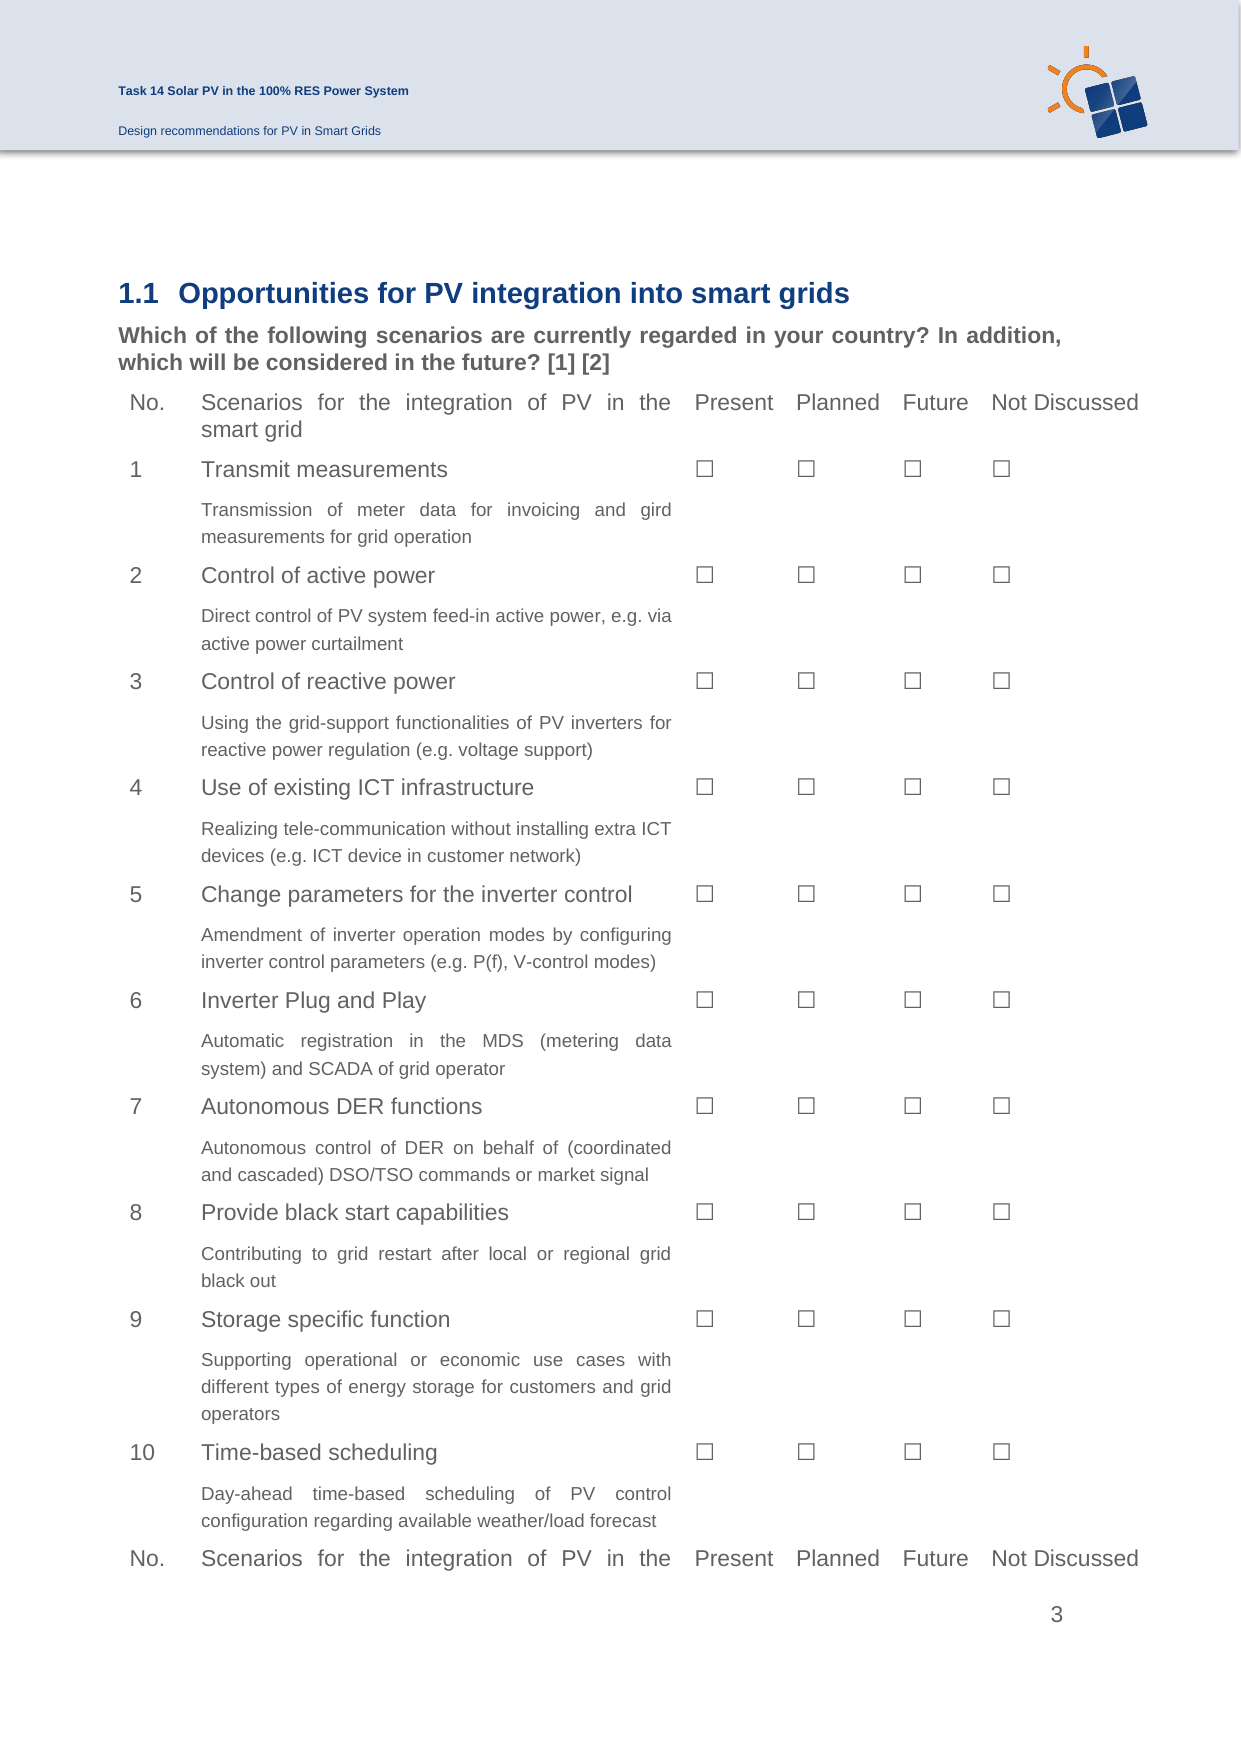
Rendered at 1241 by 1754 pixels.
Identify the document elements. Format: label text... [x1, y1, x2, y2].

table_header Planned [785, 389, 891, 455]
table_cell 8 [118, 1199, 189, 1305]
table_cell [785, 987, 891, 1093]
table_cell [980, 880, 1162, 987]
table_cell 5 [118, 880, 189, 987]
table_cell [980, 1093, 1162, 1199]
subtitle Opportunities for PV integration into smart grids [118, 276, 1063, 309]
table_cell Use of existing ICT infrastructure Realizing tele-communication without installing extra ICT devices (e.g. ICT device in customer network) [190, 774, 683, 880]
table_cell [980, 1305, 1162, 1439]
picture [1047, 46, 1149, 138]
table_cell [683, 1093, 784, 1199]
table_cell [891, 1199, 980, 1305]
table_cell Autonomous DER functions Autonomous control of DER on behalf of (coordinated and cascaded) DSO/TSO commands or market signal [190, 1093, 683, 1199]
table_cell [980, 562, 1162, 668]
table_cell [785, 774, 891, 880]
table_header Scenarios for the integration of PV in the smart grid [190, 389, 683, 455]
table_cell [683, 880, 784, 987]
table_cell Transmit measurements Transmission of meter data for invoicing and gird measurements for grid operation [190, 455, 683, 562]
table_cell 2 [118, 562, 189, 668]
table_cell Control of reactive power Using the grid-support functionalities of PV inverters for reactive power regulation (e.g. voltage support) [190, 668, 683, 774]
table_header Future [891, 389, 980, 455]
table_cell [683, 987, 784, 1093]
table_cell No. [118, 1545, 189, 1584]
table_cell [980, 455, 1162, 562]
table_header No. [118, 389, 189, 455]
table_cell [683, 562, 784, 668]
table_cell [891, 455, 980, 562]
table_cell [980, 668, 1162, 774]
table_cell Not Discussed [980, 1545, 1162, 1584]
table_cell [980, 774, 1162, 880]
table_cell [785, 1305, 891, 1439]
table_cell [683, 1199, 784, 1305]
table_cell Provide black start capabilities Contributing to grid restart after local or regional grid black out [190, 1199, 683, 1305]
table_cell 6 [118, 987, 189, 1093]
table_header Not Discussed [980, 389, 1162, 455]
table_cell 10 [118, 1439, 189, 1545]
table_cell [190, 1545, 683, 1584]
table_cell [785, 1439, 891, 1545]
table_cell Storage specific function Supporting operational or economic use cases with different types of energy storage for customers and grid operators [190, 1305, 683, 1439]
table_cell 4 [118, 774, 189, 880]
table_cell [891, 1093, 980, 1199]
table_cell [891, 1439, 980, 1545]
table_cell 9 [118, 1305, 189, 1439]
table_cell [785, 880, 891, 987]
table_cell [683, 774, 784, 880]
table_cell [980, 987, 1162, 1093]
table_cell [891, 774, 980, 880]
table_cell [891, 1305, 980, 1439]
table_cell Planned [785, 1545, 891, 1584]
table_cell Future [891, 1545, 980, 1584]
table_header Present [683, 389, 784, 455]
table_cell Present [683, 1545, 784, 1584]
table_cell [683, 1439, 784, 1545]
table_cell Time-based scheduling Day-ahead time-based scheduling of PV control configuration regarding available weather/load forecast [190, 1439, 683, 1545]
table_cell [891, 987, 980, 1093]
table_cell [980, 1199, 1162, 1305]
table_cell [891, 668, 980, 774]
table_cell [683, 668, 784, 774]
table_cell [785, 562, 891, 668]
text Which of the following scenarios are currently regarded in your country? In addition, which will be considered in the future? [118, 322, 1063, 376]
table_cell [980, 1439, 1162, 1545]
table_cell 3 [118, 668, 189, 774]
table_cell Control of active power Direct control of PV system feed-in active power, e.g. via active power curtailment [190, 562, 683, 668]
table_cell Change parameters for the inverter control Amendment of inverter operation modes by configuring inverter control parameters (e.g. P(f), V-control modes) [190, 880, 683, 987]
table_cell [683, 1305, 784, 1439]
table_cell [891, 880, 980, 987]
table_cell [785, 668, 891, 774]
table_cell Inverter Plug and Play Automatic registration in the MDS (metering data system) and SCADA of grid operator [190, 987, 683, 1093]
table_cell [785, 455, 891, 562]
table_cell [683, 455, 784, 562]
table_cell [785, 1199, 891, 1305]
table_cell 7 [118, 1093, 189, 1199]
table_cell 1 [118, 455, 189, 562]
table_cell [785, 1093, 891, 1199]
table_cell [891, 562, 980, 668]
